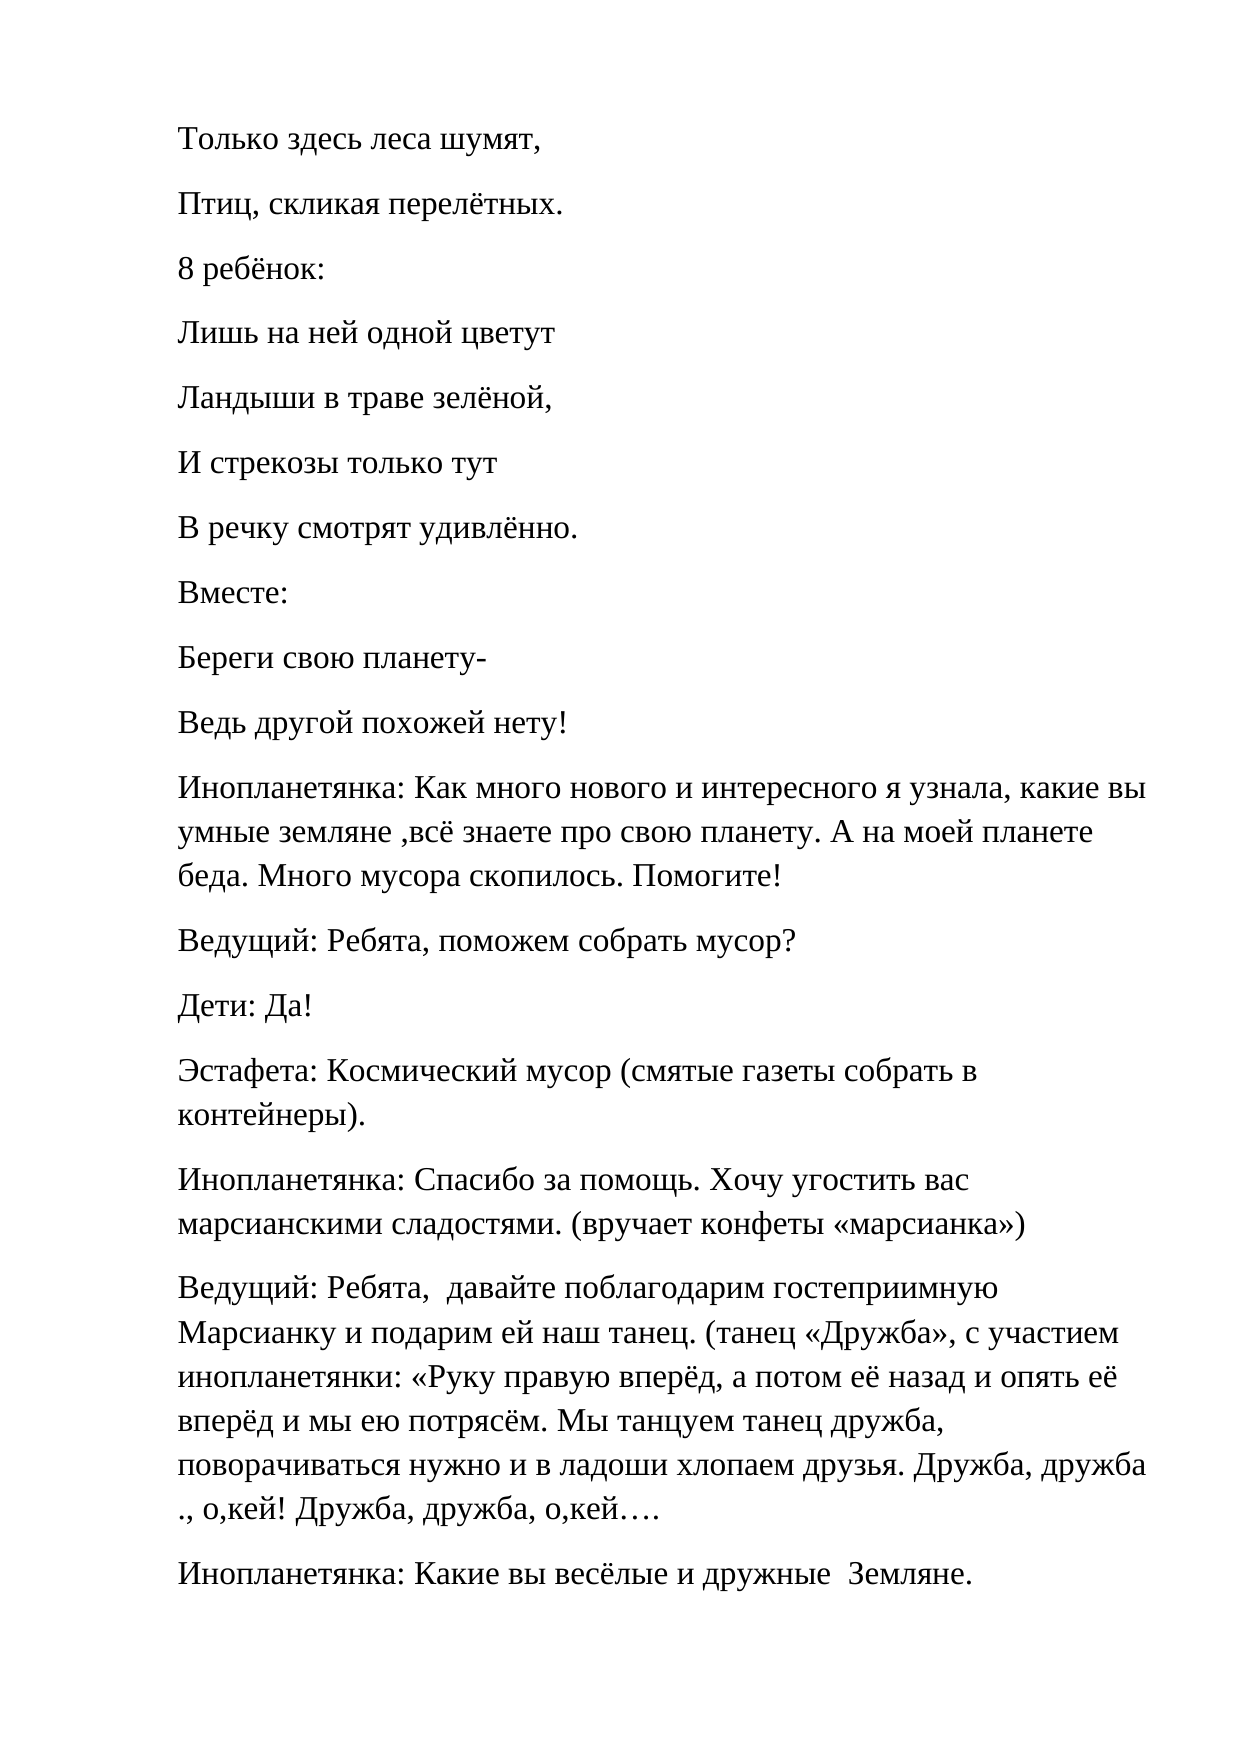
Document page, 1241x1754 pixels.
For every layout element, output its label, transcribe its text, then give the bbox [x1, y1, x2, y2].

text Инопланетянка: Как много нового и интересного я узнала, какие вы умные земляне ,всё знаете про свою планету. А на моей планете беда. Много мусора скопилось. Помогите! [177, 767, 1152, 893]
text Инопланетянка: Какие вы весёлые и дружные Земляне. [177, 1553, 1152, 1591]
text И стрекозы только тут [177, 443, 1152, 481]
text Ландыши в траве зелёной, [177, 378, 1152, 416]
text Береги свою планету- [177, 637, 1152, 676]
text Ведь другой похожей нету! [177, 702, 1152, 741]
text В речку смотрят удивлённо. [177, 507, 1152, 546]
text Лишь на ней одной цветут [177, 313, 1152, 351]
text Эстафета: Космический мусор (смятые газеты собрать в контейнеры). [177, 1050, 1152, 1132]
text Ведущий: Ребята, поможем собрать мусор? [177, 920, 1152, 958]
text Птиц, скликая перелётных. [177, 183, 1152, 221]
text Только здесь леса шумят, [177, 118, 1152, 156]
text Дети: Да! [177, 985, 1152, 1023]
text Инопланетянка: Спасибо за помощь. Хочу угостить вас марсианскими сладостями. (вручает конфеты «марсианка») [177, 1159, 1152, 1241]
text Вместе: [177, 572, 1152, 611]
text 8 ребёнок: [177, 248, 1152, 286]
text Ведущий: Ребята, давайте поблагодарим гостеприимную Марсианку и подарим ей наш танец. (танец «Дружба», с участием инопланетянки: «Руку правую вперёд, а потом её назад и опять её вперёд и мы ею потрясём. Мы танцуем танец дружба, поворачиваться нужно и в ладоши хлопаем друзья. Дружба, дружба ., о,кей! Дружба, дружба, о,кей…. [177, 1268, 1152, 1526]
